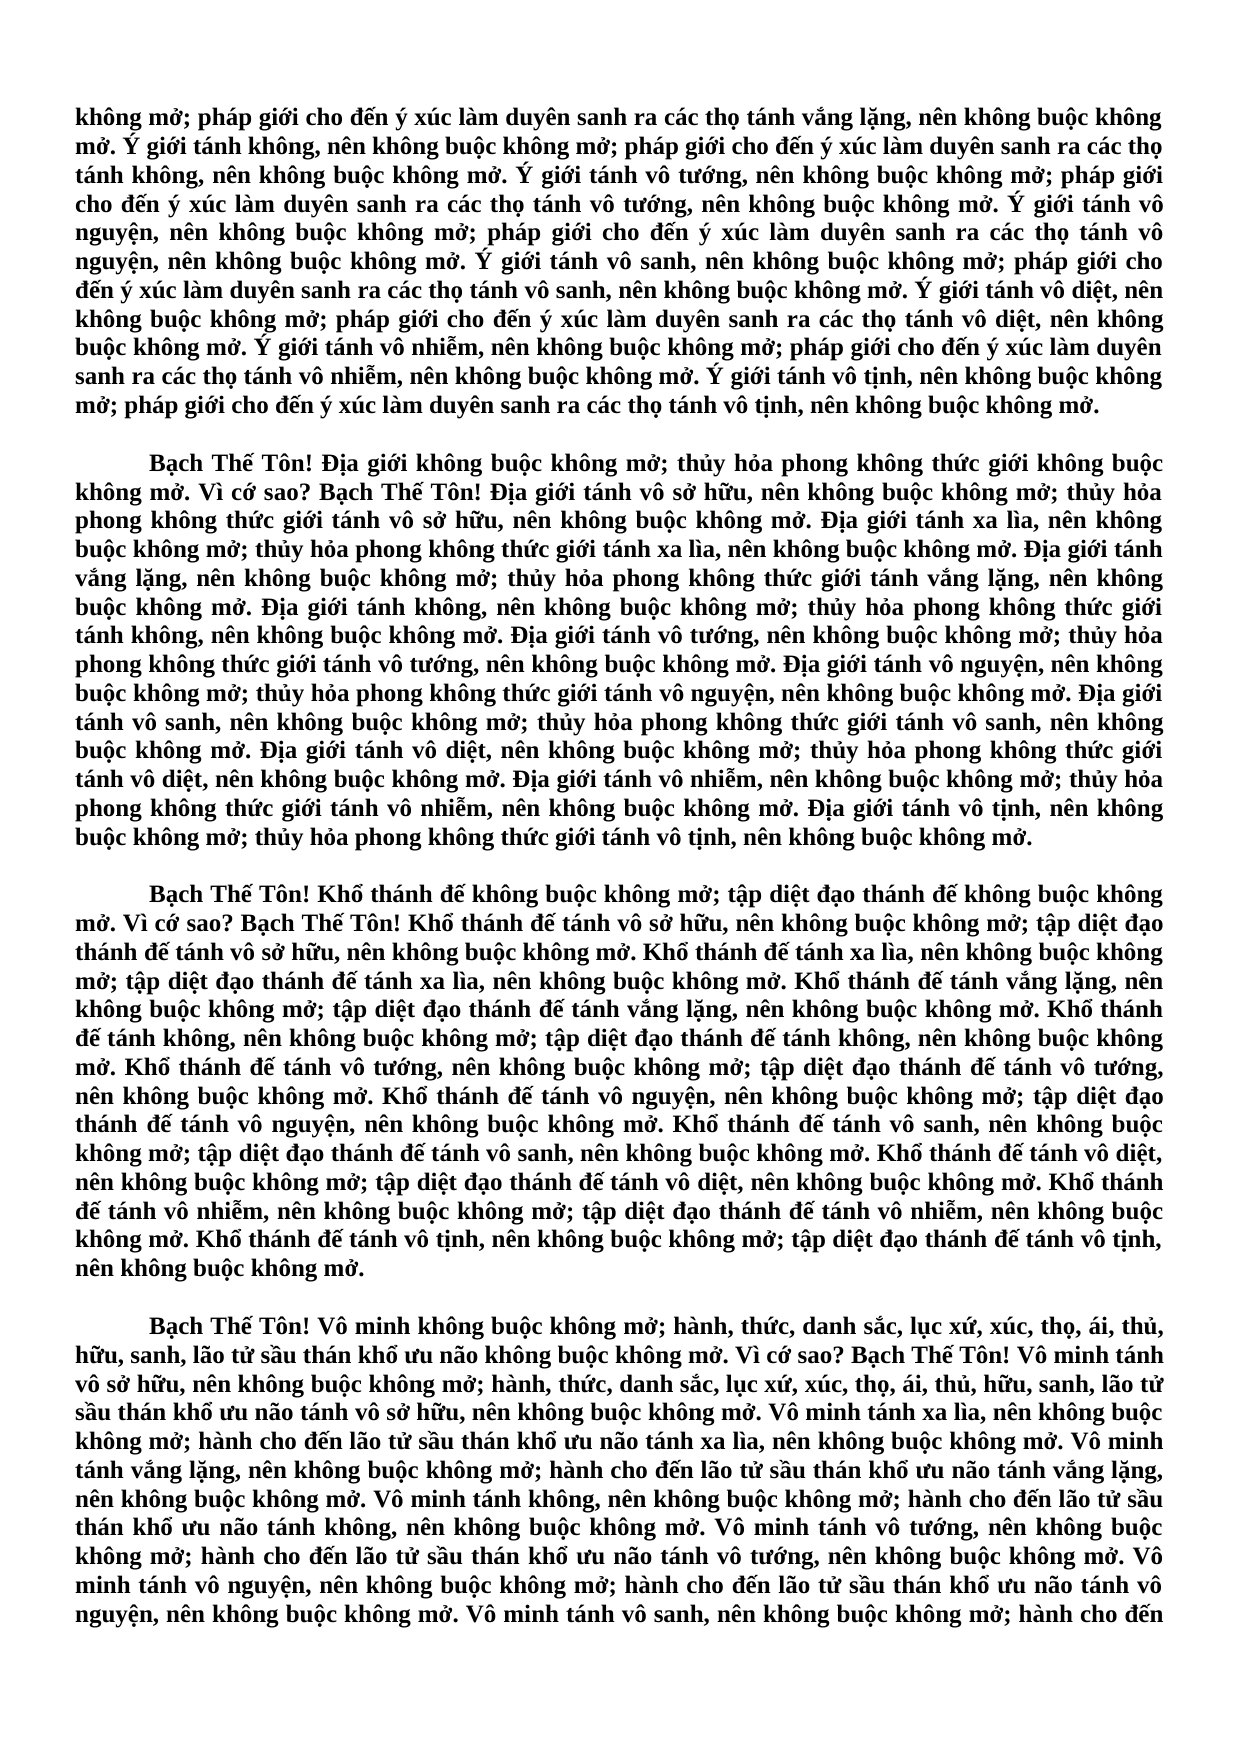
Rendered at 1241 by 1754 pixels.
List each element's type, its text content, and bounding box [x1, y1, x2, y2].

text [75, 102, 1165, 419]
text Bạch Thế Tôn! Khổ thánh đế không buộc không mở; tập diệt đạo thánh đế không buộc không mở. Vì cớ sao? Bạch Thế Tôn! Khổ thánh đế tánh vô sở hữu, nên không buộc không mở; tập diệt đạo thánh đế tánh vô sở hữu, nên không buộc không mở. Khổ thánh đế tánh xa lìa, nên không buộc không mở; tập diệt đạo thánh đế tánh xa lìa, nên không buộc không mở. Khổ thánh đế tánh vắng lặng, nên không buộc không mở; tập diệt đạo thánh đế tánh vắng lặng, nên không buộc không mở. Khổ thánh đế tánh không, nên không buộc không mở; tập diệt đạo thánh đế tánh không, nên không buộc không mở. Khổ thánh đế tánh vô tướng, nên không buộc không mở; tập diệt đạo thánh đế tánh vô tướng, nên không buộc không mở. Khổ thánh đế tánh vô nguyện, nên không buộc không mở; tập diệt đạo thánh đế tánh vô nguyện, nên không buộc không mở. Khổ thánh đế tánh vô sanh, nên không buộc không mở; tập diệt đạo thánh đế tánh vô sanh, nên không buộc không mở. Khổ thánh đế tánh vô diệt, nên không buộc không mở; tập diệt đạo thánh đế tánh vô diệt, nên không buộc không mở. Khổ thánh đế tánh vô nhiễm, nên không buộc không mở; tập diệt đạo thánh đế tánh vô nhiễm, nên không buộc không mở. Khổ thánh đế tánh vô tịnh, nên không buộc không mở; tập diệt đạo thánh đế tánh vô tịnh, nên không buộc không mở. [75, 879, 1165, 1282]
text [75, 1311, 1165, 1627]
text Bạch Thế Tôn! Ðịa giới không buộc không mở; thủy hỏa phong không thức giới không buộc không mở. Vì cớ sao? Bạch Thế Tôn! Ðịa giới tánh vô sở hữu, nên không buộc không mở; thủy hỏa phong không thức giới tánh vô sở hữu, nên không buộc không mở. Ðịa giới tánh xa lìa, nên không buộc không mở; thủy hỏa phong không thức giới tánh xa lìa, nên không buộc không mở. Ðịa giới tánh vắng lặng, nên không buộc không mở; thủy hỏa phong không thức giới tánh vắng lặng, nên không buộc không mở. Ðịa giới tánh không, nên không buộc không mở; thủy hỏa phong không thức giới tánh không, nên không buộc không mở. Ðịa giới tánh vô tướng, nên không buộc không mở; thủy hỏa phong không thức giới tánh vô tướng, nên không buộc không mở. Ðịa giới tánh vô nguyện, nên không buộc không mở; thủy hỏa phong không thức giới tánh vô nguyện, nên không buộc không mở. Ðịa giới tánh vô sanh, nên không buộc không mở; thủy hỏa phong không thức giới tánh vô sanh, nên không buộc không mở. Ðịa giới tánh vô diệt, nên không buộc không mở; thủy hỏa phong không thức giới tánh vô diệt, nên không buộc không mở. Ðịa giới tánh vô nhiễm, nên không buộc không mở; thủy hỏa phong không thức giới tánh vô nhiễm, nên không buộc không mở. Ðịa giới tánh vô tịnh, nên không buộc không mở; thủy hỏa phong không thức giới tánh vô tịnh, nên không buộc không mở. [75, 448, 1165, 850]
